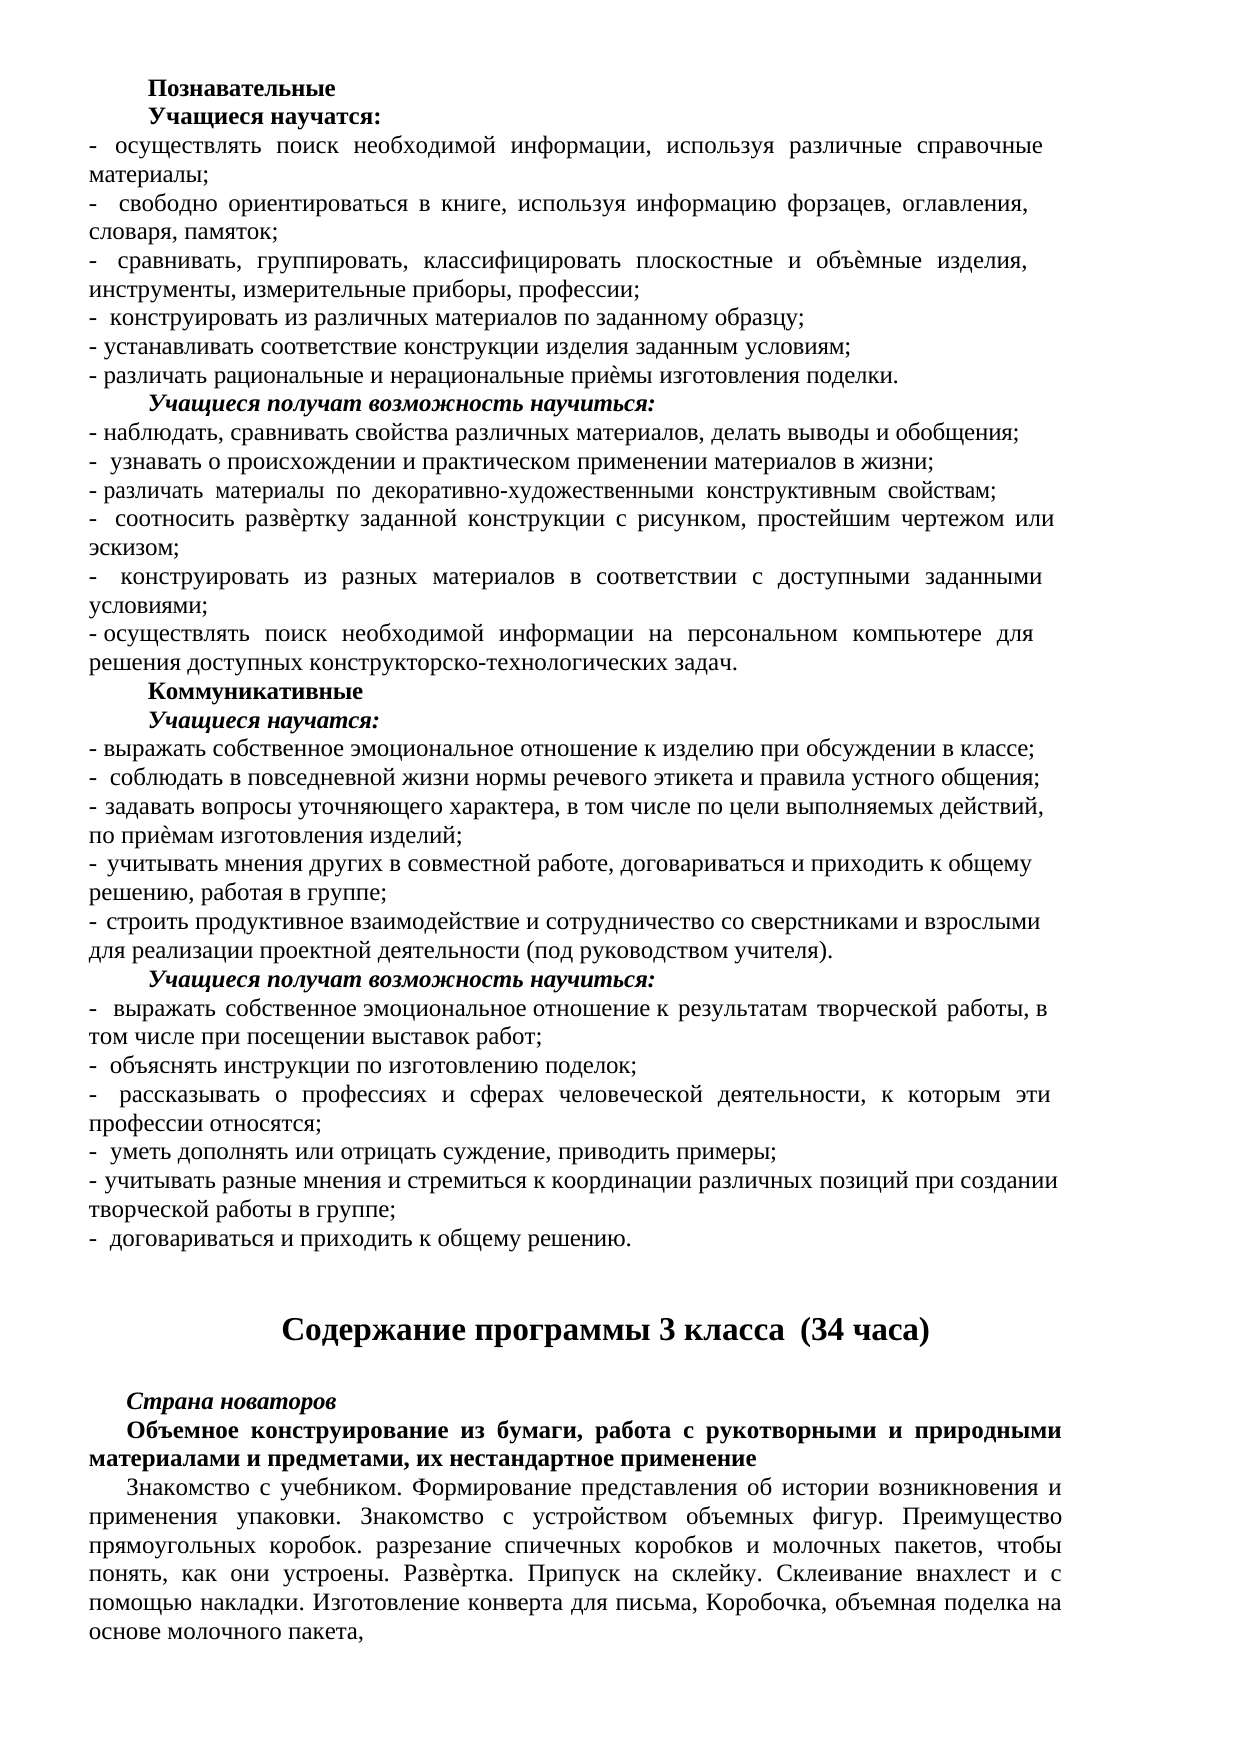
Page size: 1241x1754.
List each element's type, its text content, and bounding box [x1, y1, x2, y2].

list различать материалы по декоративно-художественными конструктивным свойствам; [89, 475, 1219, 503]
list наблюдать, сравнивать свойства различных материалов, делать выводы и обобщения; [89, 417, 1219, 446]
list выражать собственное эмоциональное отношение к результатам творческой работы, в том числе при посещении выставок работ; [89, 993, 1063, 1050]
subtitle Объемное конструирование из бумаги, работа с рукотворными и природными материалами и предметами, их нестандартное применение [89, 1415, 1063, 1472]
subtitle Коммуникативные [148, 676, 1219, 705]
list уметь дополнять или отрицать суждение, приводить примеры; [89, 1136, 1219, 1165]
list конструировать из разных материалов в соответствии с доступными заданными условиями; [89, 561, 1062, 618]
list соблюдать в повседневной жизни нормы речевого этикета и правила устного общения; [89, 762, 1219, 791]
list учитывать разные мнения и стремиться к координации различных позиций при создании творческой работы в группе; [89, 1165, 1062, 1223]
list соотносить развѐртку заданной конструкции с рисунком, простейшим чертежом или эскизом; [89, 503, 1063, 561]
subtitle Познавательные Учащиеся научатся: [148, 73, 382, 130]
list устанавливать соответствие конструкции изделия заданным условиям; [89, 331, 1219, 360]
text Знакомство с учебником. Формирование представления об истории возникновения и применения упаковки. Знакомство с устройством объемных фигур. Преимущество прямоугольных коробок. разрезание спичечных коробков и молочных пакетов, чтобы понять, как они устроены. Развѐртка. Припуск на склейку. Склеивание внахлест и с помощью накладки. Изготовление конверта для письма, Коробочка, объемная поделка на основе молочного пакета, [89, 1472, 1063, 1645]
list конструировать из различных материалов по заданному образцу; [89, 303, 1219, 331]
list сравнивать, группировать, классифицировать плоскостные и объѐмные изделия, инструменты, измерительные приборы, профессии; [89, 245, 1063, 303]
subtitle Учащиеся получат возможность научиться: [148, 964, 1219, 993]
list рассказывать о профессиях и сферах человеческой деятельности, к которым эти профессии относятся; [89, 1079, 1063, 1136]
list свободно ориентироваться в книге, используя информацию форзацев, оглавления, словаря, памяток; [89, 188, 1062, 245]
list различать рациональные и нерациональные приѐмы изготовления поделки. [89, 360, 1219, 389]
list узнавать о происхождении и практическом применении материалов в жизни; [89, 446, 1219, 475]
text Страна новаторов [126, 1386, 1219, 1415]
subtitle Учащиеся получат возможность научиться: [148, 389, 1219, 417]
list осуществлять поиск необходимой информации на персональном компьютере для решения доступных конструкторско-технологических задач. [89, 618, 1063, 676]
list объяснять инструкции по изготовлению поделок; [89, 1050, 1219, 1079]
list учитывать мнения других в совместной работе, договариваться и приходить к общему решению, работая в группе; [89, 848, 1063, 906]
list задавать вопросы уточняющего характера, в том числе по цели выполняемых действий, по приѐмам изготовления изделий; [89, 791, 1064, 848]
subtitle Учащиеся научатся: [148, 705, 1219, 734]
list договариваться и приходить к общему решению. [89, 1223, 1219, 1251]
list выражать собственное эмоциональное отношение к изделию при обсуждении в классе; [89, 734, 1219, 762]
list осуществлять поиск необходимой информации, используя различные справочные материалы; [89, 130, 1063, 188]
subtitle Содержание программы 3 класса (34 часа) [125, 1309, 1086, 1348]
list строить продуктивное взаимодействие и сотрудничество со сверстниками и взрослыми для реализации проектной деятельности (под руководством учителя). [89, 906, 1062, 964]
